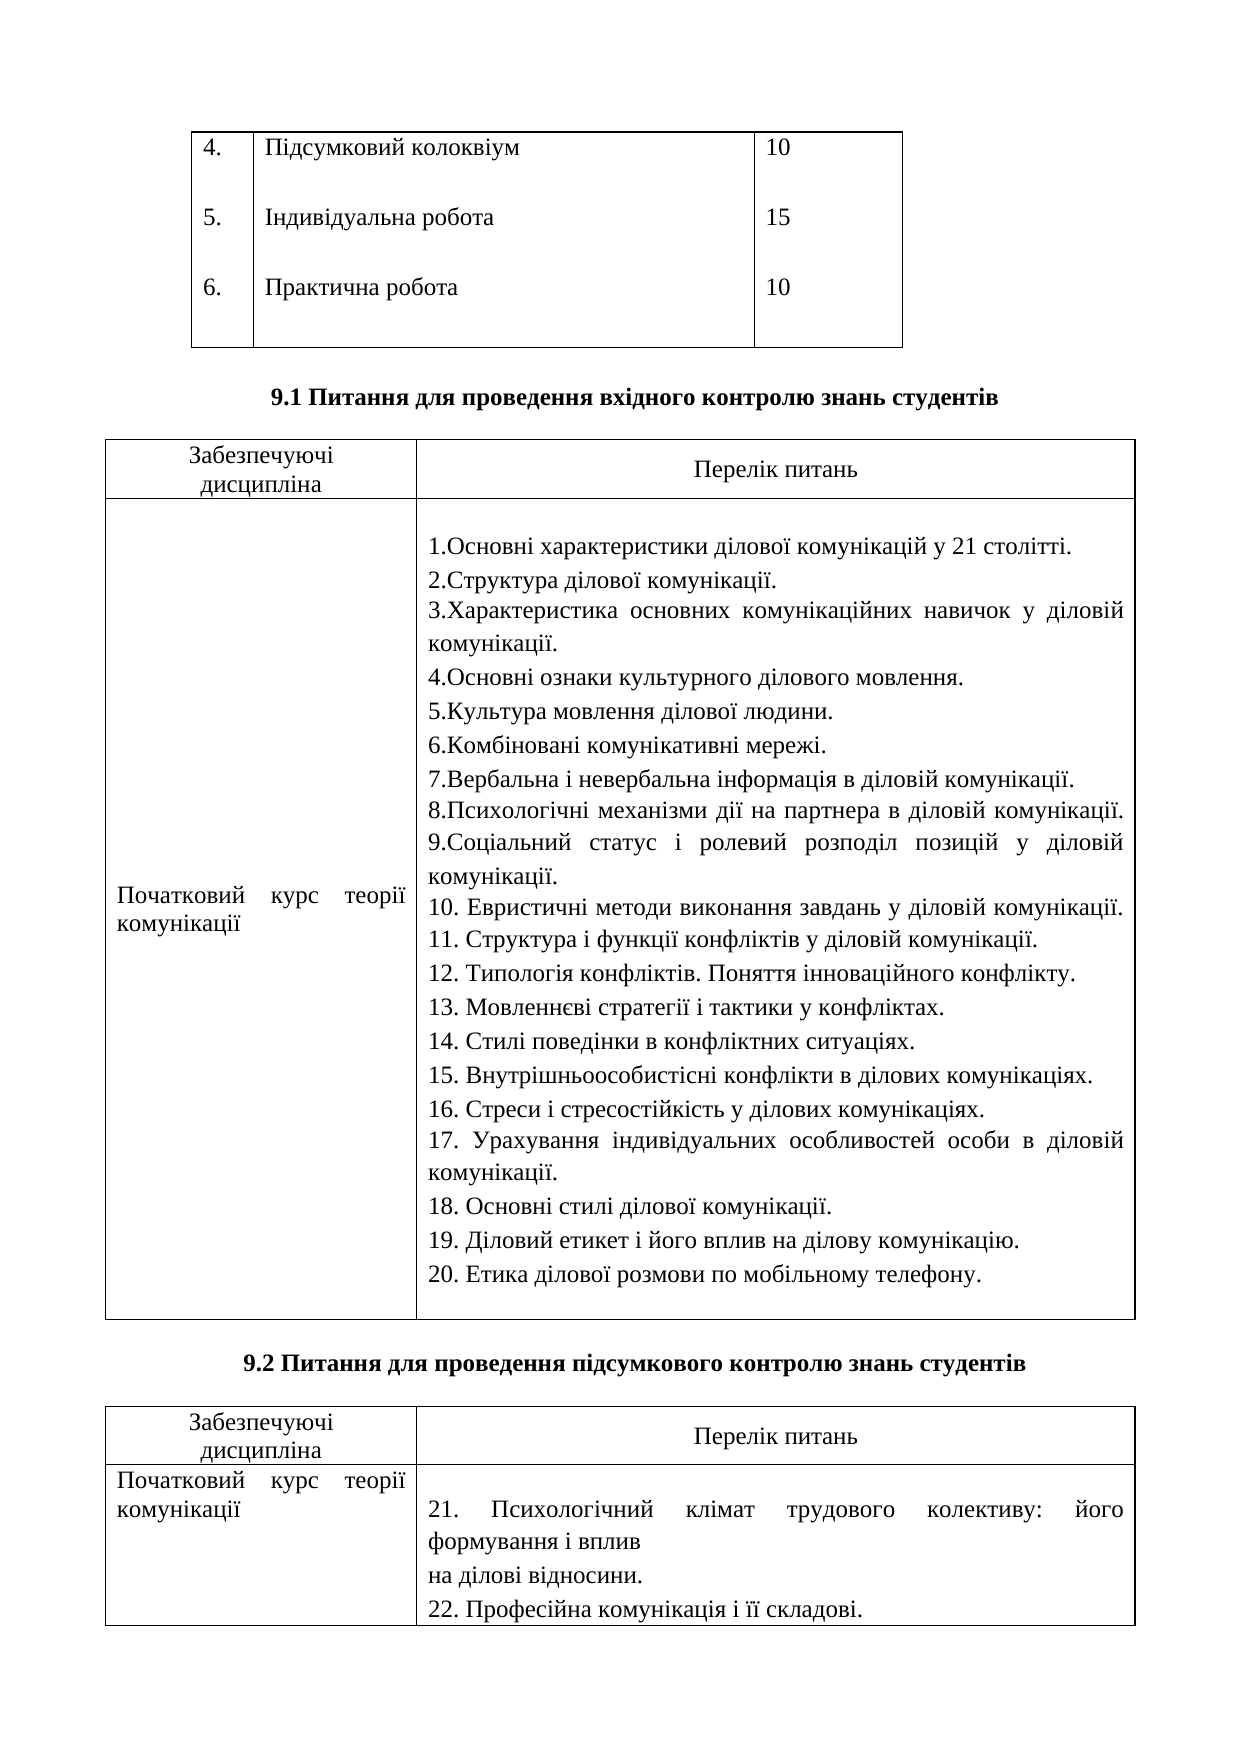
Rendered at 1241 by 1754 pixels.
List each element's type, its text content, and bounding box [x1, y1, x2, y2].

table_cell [106, 1465, 416, 1625]
text 9.2 Питання для проведення підсумкового контролю знань студентів [118, 1348, 1152, 1377]
table_header Забезпечуючі дисципліна [106, 1407, 416, 1464]
table_header Перелік питань [417, 1407, 1134, 1464]
table_cell Початковий курс теорії комунікації [106, 499, 416, 1318]
table_cell 1.Основні характеристики ділової комунікацій у 21 столітті. 2.Структура ділової комунікації. 3.Характеристика основних комунікаційних навичок у діловій комунікації. 4.Основні ознаки культурного ділового мовлення. 5.Культура мовлення ділової людини. 6.Комбіновані комунікативні мережі. 7.Вербальна і невербальна інформація в діловій комунікації. 8.Психологічні механізми дії на партнера в діловій комунікації. 9. Соціальний статус і ролевий розподіл позицій у діловій комунікації. 10. Евристичні методи виконання завдань у діловій комунікації. 11. Структура і функції конфліктів у діловій комунікації. 12. Типологія конфліктів. Поняття інноваційного конфлікту. 13. Мовленнєві стратегії і тактики у конфліктах. 14. Стилі поведінки в конфліктних ситуаціях. 15. Внутрішньоособистісні конфлікти в ділових комунікаціях. 16. Стреси і стресостійкість у ділових комунікаціях. 17. Урахування індивідуальних особливостей особи в діловій комунікації. 18. Основні стилі ділової комунікації. 19. Діловий етикет і його вплив на ділову комунікацію. 20. Етика ділової розмови по мобільному телефону. [417, 499, 1134, 1318]
table_cell 20 30 15 10 15 10 [755, 133, 902, 347]
table_header Перелік питань [417, 440, 1134, 498]
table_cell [417, 1465, 1134, 1625]
table_header Забезпечуючі дисципліна [106, 440, 416, 498]
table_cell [254, 133, 754, 347]
text 9.1 Питання для проведення вхідного контролю знань студентів [118, 382, 1152, 410]
table_cell 1. 2. 3. 4. 5. 6. [192, 133, 253, 347]
